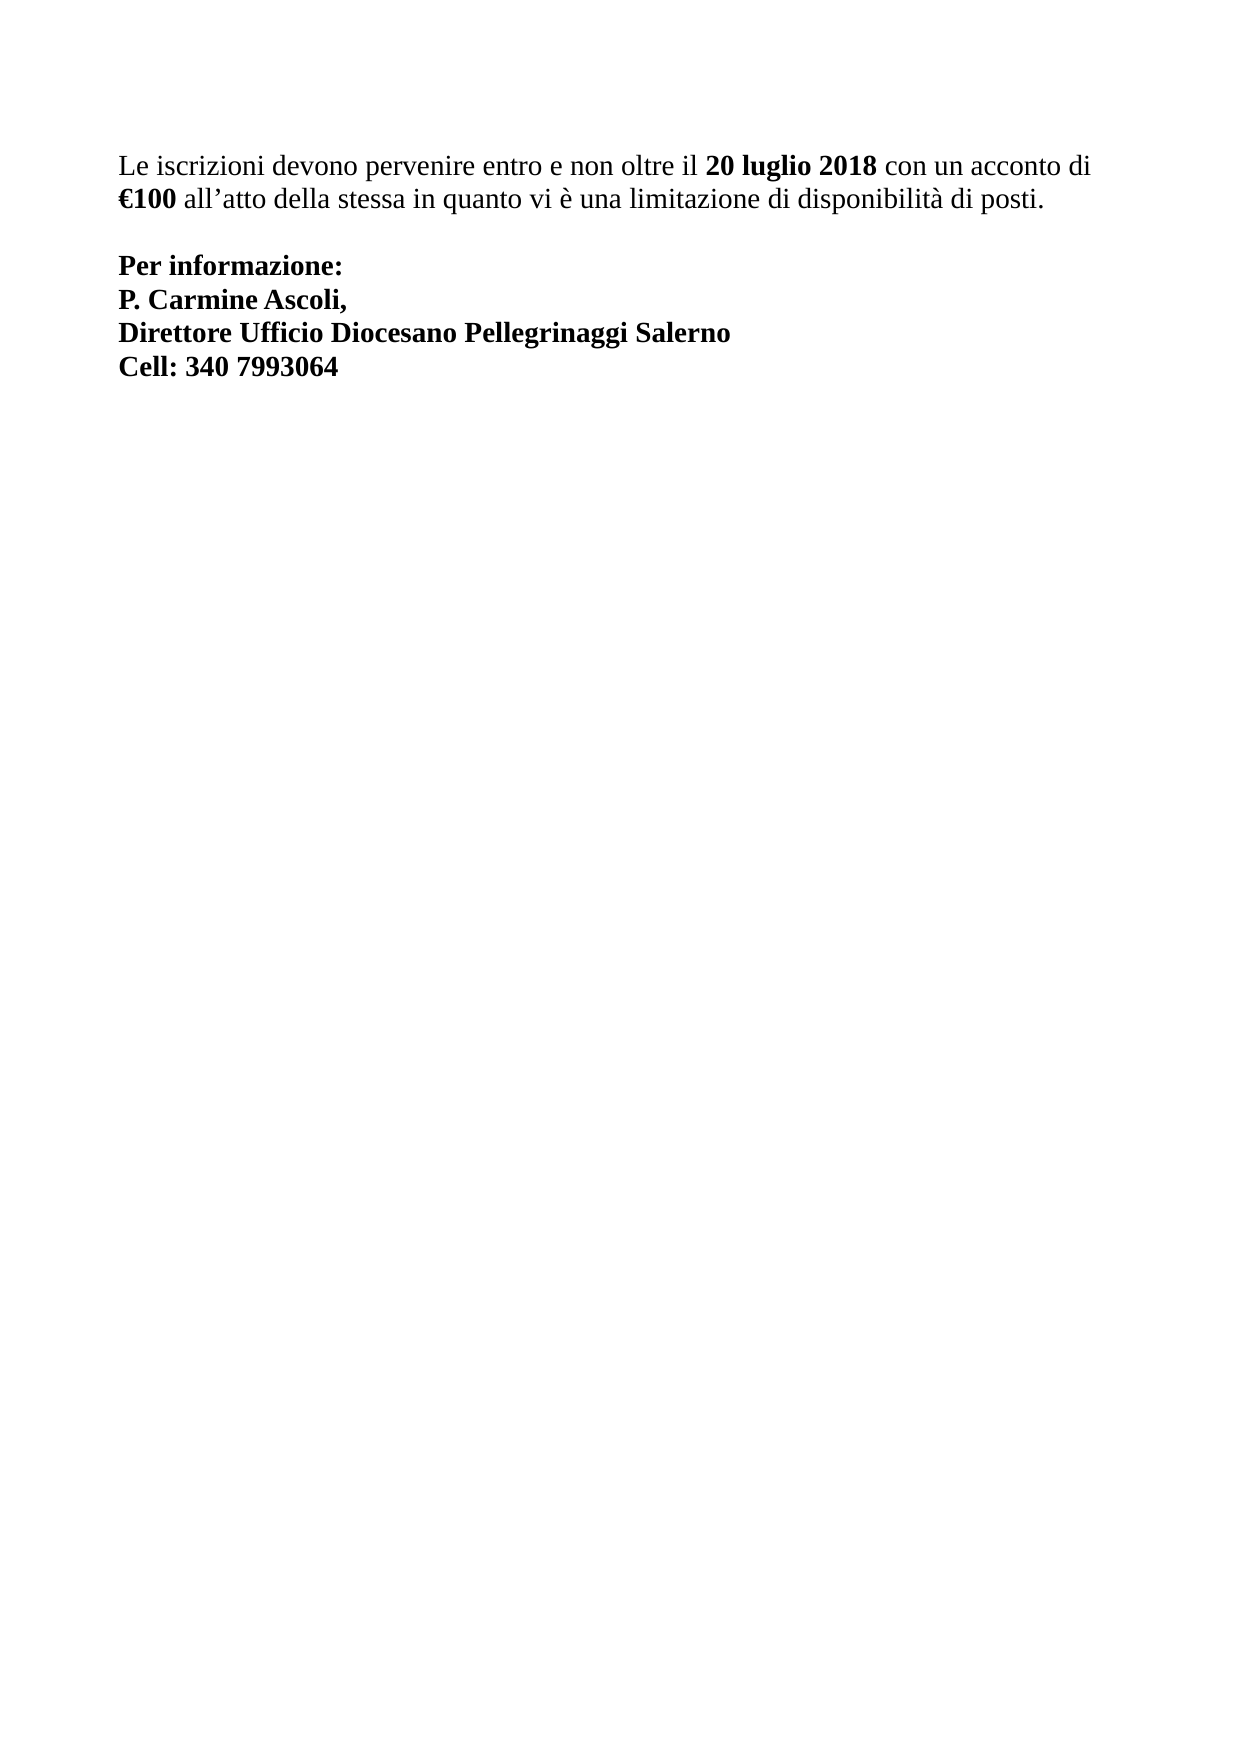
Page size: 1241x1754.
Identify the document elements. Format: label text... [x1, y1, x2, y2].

text P. Carmine Ascoli, [118, 282, 1122, 315]
text Le iscrizioni devono pervenire entro e non oltre il 20 luglio 2018 con un acconto di €100 all’atto della stessa in quanto vi è una limitazione di disponibilità di posti. [118, 148, 1122, 215]
text Cell: 340 7993064 [118, 349, 1122, 382]
text Direttore Ufficio Diocesano Pellegrinaggi Salerno [118, 315, 1122, 349]
text Per informazione: [118, 248, 1122, 282]
